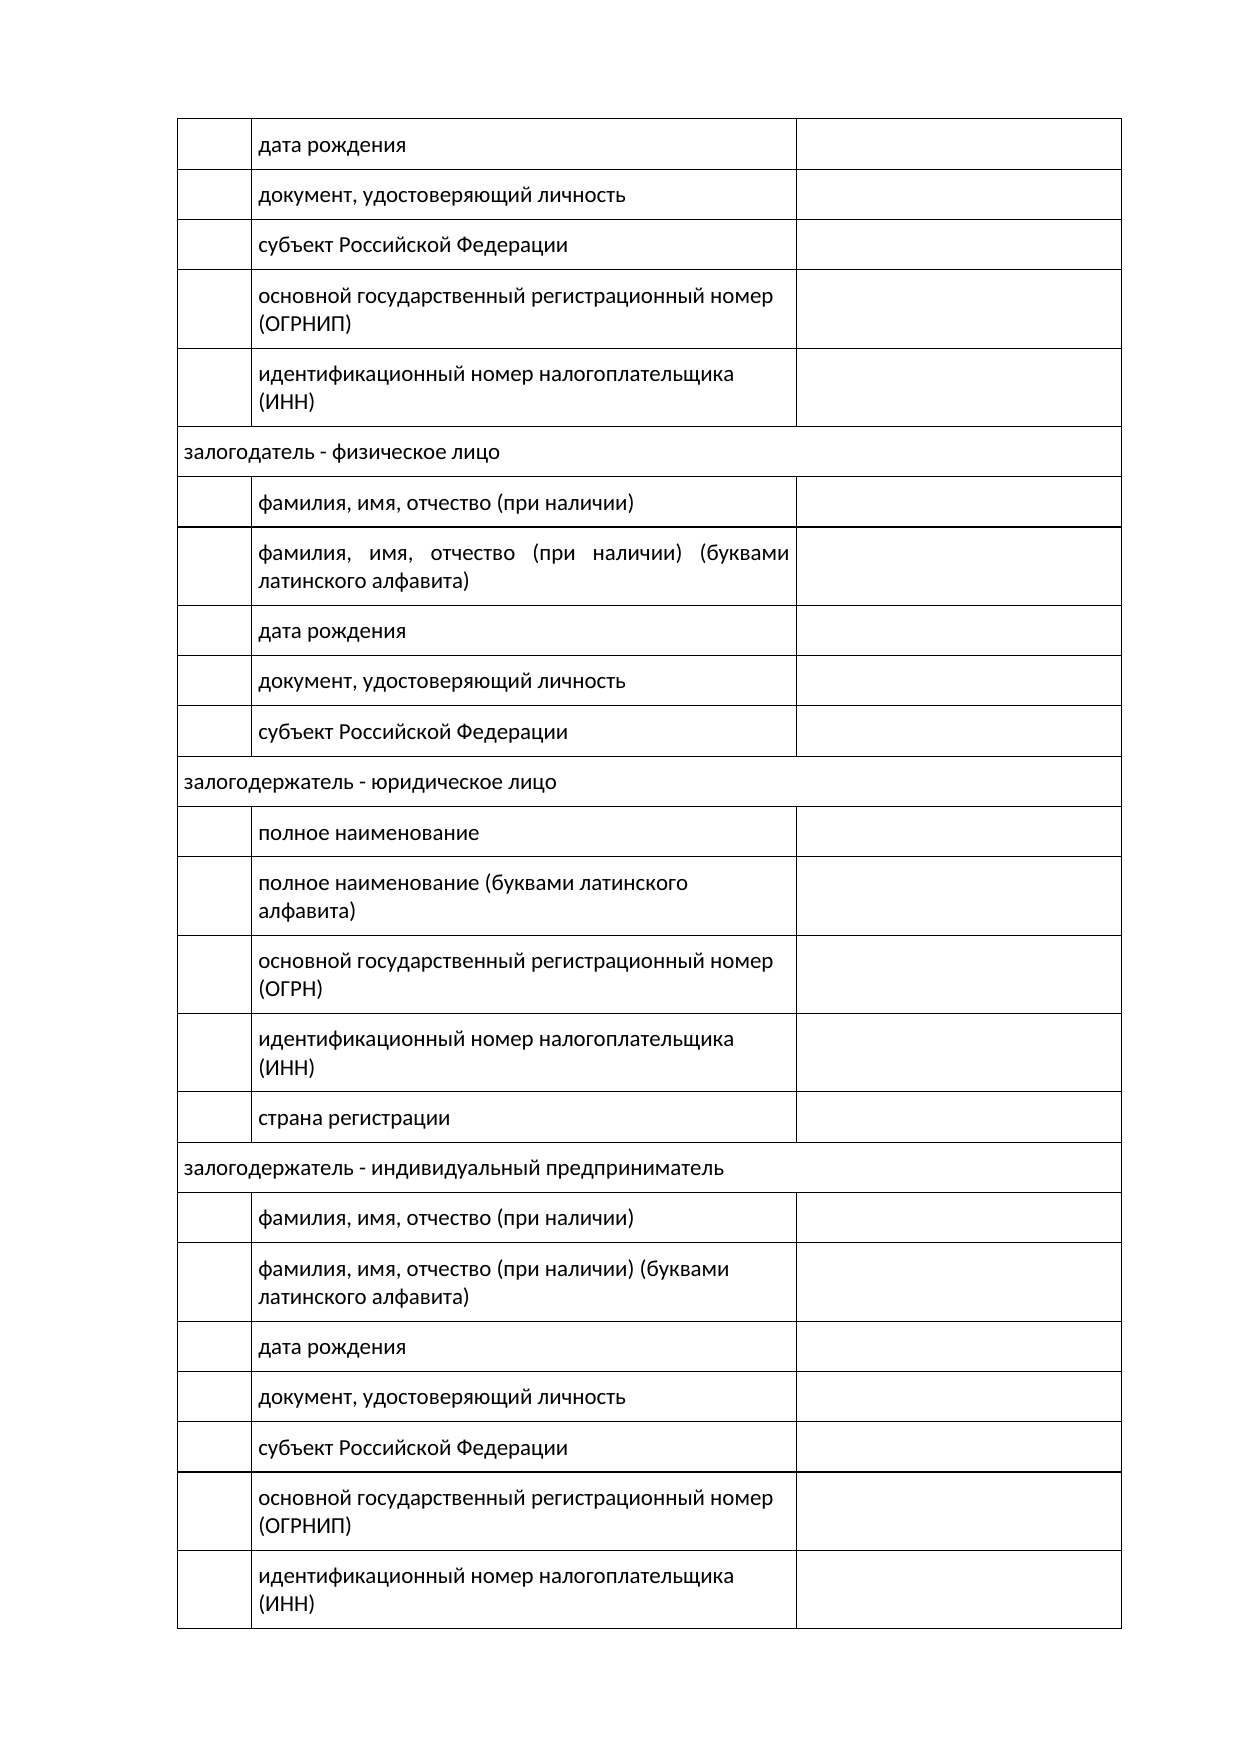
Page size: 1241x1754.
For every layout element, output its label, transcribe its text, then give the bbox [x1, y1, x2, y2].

table_cell идентификационный номер налогоплательщика (ИНН) [252, 349, 796, 426]
table_cell основной государственный регистрационный номер (ОГРНИП) [252, 1473, 796, 1550]
table_cell [178, 606, 251, 655]
table_cell [797, 1014, 1121, 1091]
table_cell [178, 936, 251, 1013]
table_cell [797, 477, 1121, 526]
table_cell [797, 1551, 1121, 1628]
table_cell [178, 807, 251, 856]
table_cell [178, 477, 251, 526]
table_cell [797, 1243, 1121, 1321]
table_cell [797, 706, 1121, 756]
table_cell залогодержатель - индивидуальный предприниматель [178, 1143, 1121, 1192]
table_cell [178, 1372, 251, 1421]
table_cell [178, 1014, 251, 1091]
table_cell [178, 270, 251, 347]
table_cell [178, 1092, 251, 1142]
table_cell субъект Российской Федерации [252, 1422, 796, 1471]
table_cell полное наименование (буквами латинского алфавита) [252, 857, 796, 934]
table_cell [178, 119, 251, 168]
table_cell [178, 1551, 251, 1628]
table_cell фамилия, имя, отчество (при наличии) [252, 1193, 796, 1242]
table_cell [178, 528, 251, 605]
table_cell идентификационный номер налогоплательщика (ИНН) [252, 1014, 796, 1091]
table_cell фамилия, имя, отчество (при наличии) (буквами латинского алфавита) [252, 1243, 796, 1321]
table_cell залогодержатель - юридическое лицо [178, 757, 1121, 806]
table_cell субъект Российской Федерации [252, 706, 796, 756]
table_cell залогодатель - физическое лицо [178, 427, 1121, 476]
table_cell [797, 1422, 1121, 1471]
table_cell [797, 220, 1121, 269]
table_cell [178, 170, 251, 219]
table_cell [797, 606, 1121, 655]
table_cell [797, 1193, 1121, 1242]
table_cell [178, 706, 251, 756]
table_cell дата рождения [252, 1322, 796, 1371]
table_cell [797, 119, 1121, 168]
table_cell [797, 1372, 1121, 1421]
table_cell дата рождения [252, 606, 796, 655]
table_cell [797, 857, 1121, 934]
table_cell [178, 1243, 251, 1321]
table_cell [797, 349, 1121, 426]
table_cell [797, 807, 1121, 856]
table_cell [797, 170, 1121, 219]
table_cell документ, удостоверяющий личность [252, 170, 796, 219]
table_cell основной государственный регистрационный номер (ОГРН) [252, 936, 796, 1013]
table_cell [797, 1473, 1121, 1550]
table_cell [797, 1092, 1121, 1142]
table_cell [797, 270, 1121, 347]
table_cell субъект Российской Федерации [252, 220, 796, 269]
table_cell [797, 656, 1121, 705]
table_cell [178, 1193, 251, 1242]
table_cell документ, удостоверяющий личность [252, 656, 796, 705]
table_cell полное наименование [252, 807, 796, 856]
table_cell идентификационный номер налогоплательщика (ИНН) [252, 1551, 796, 1628]
table_cell дата рождения [252, 119, 796, 168]
table_cell [178, 1473, 251, 1550]
table_cell страна регистрации [252, 1092, 796, 1142]
table_cell фамилия, имя, отчество (при наличии) [252, 477, 796, 526]
table_cell [178, 656, 251, 705]
table_cell основной государственный регистрационный номер (ОГРНИП) [252, 270, 796, 347]
table_cell документ, удостоверяющий личность [252, 1372, 796, 1421]
table_cell [178, 349, 251, 426]
table_cell [797, 936, 1121, 1013]
table_cell [797, 528, 1121, 605]
table_cell [797, 1322, 1121, 1371]
table_cell [178, 1422, 251, 1471]
table_cell [178, 220, 251, 269]
table_cell фамилия, имя, отчество (при наличии) (буквами латинского алфавита) [252, 528, 796, 605]
table_cell [178, 1322, 251, 1371]
table_cell [178, 857, 251, 934]
